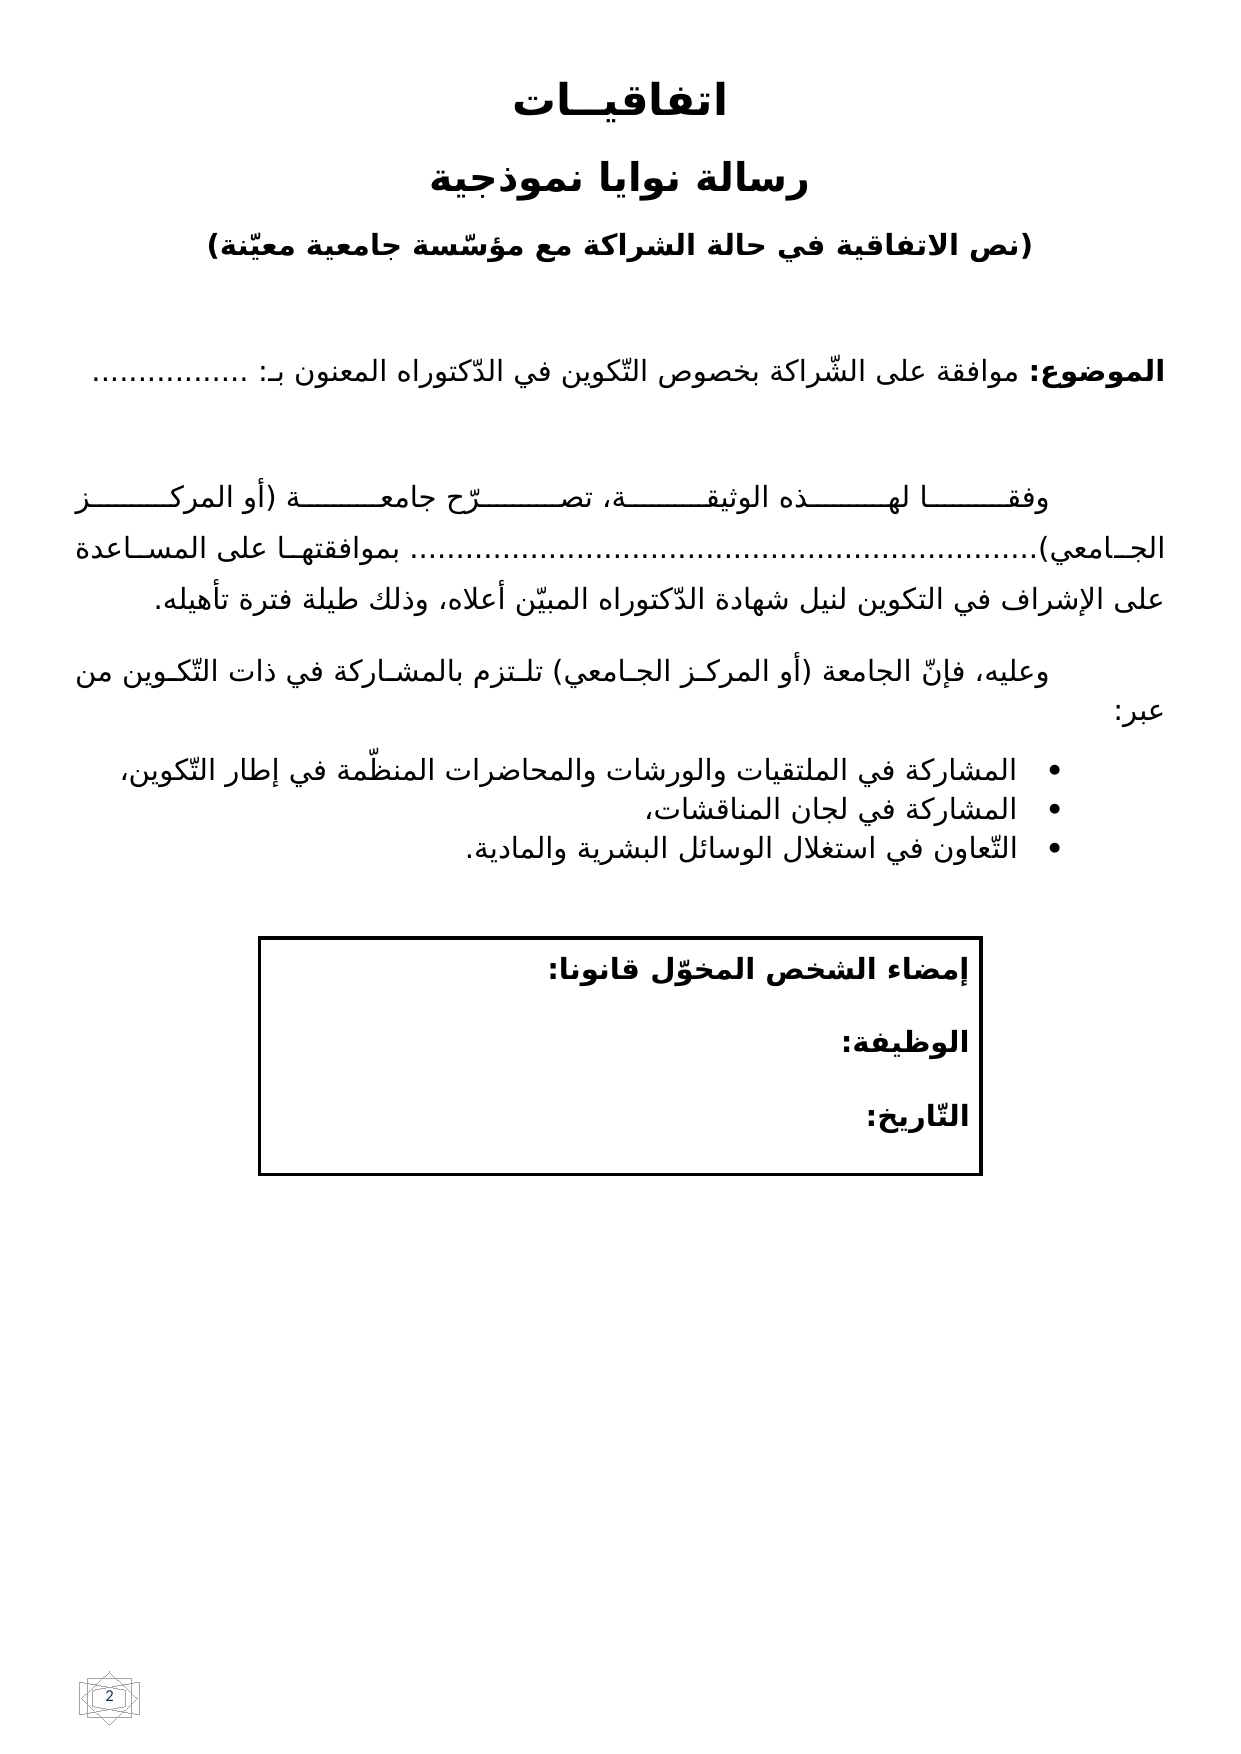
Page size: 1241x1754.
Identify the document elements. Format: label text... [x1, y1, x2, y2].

list التّعاون في استغلال الوسائل البشرية والمادية. [75, 831, 1165, 865]
text (نص الاتفاقية في حالة الشراكة مع مؤسّسة جامعية معيّنة) [75, 228, 1165, 262]
list المشاركة في الملتقيات والورشات والمحاضرات المنظّمة في إطار التّكوين، [75, 753, 1165, 787]
list المشاركة في لجان المناقشات، [75, 792, 1165, 826]
text وعليه، فإنّ الجامعة (أو المركز الجامعي) تلتزم بالمشاركة في ذات التّكوين من عبر: [75, 654, 1165, 727]
text رسالة نوايا نموذجية [75, 154, 1165, 200]
text اتفاقيــات [75, 75, 1165, 126]
table_header إمضاء الشخص المخوّل قانونا: الوظيفة: التّاريخ: [261, 940, 979, 1173]
text الموضوع: موافقة على الشّراكة بخصوص التّكوين في الدّكتوراه المعنون بـ: ................. [75, 354, 1165, 388]
text وفقا لهذه الوثيقة، تصرّح جامعة (أو المركز الجامعي).................................................................... بموافقتها على المساعدة على الإشراف في التكوين لنيل شهادة الدّكتوراه المبيّن أعلاه، وذلك طيلة فترة تأهيله. [75, 481, 1165, 616]
